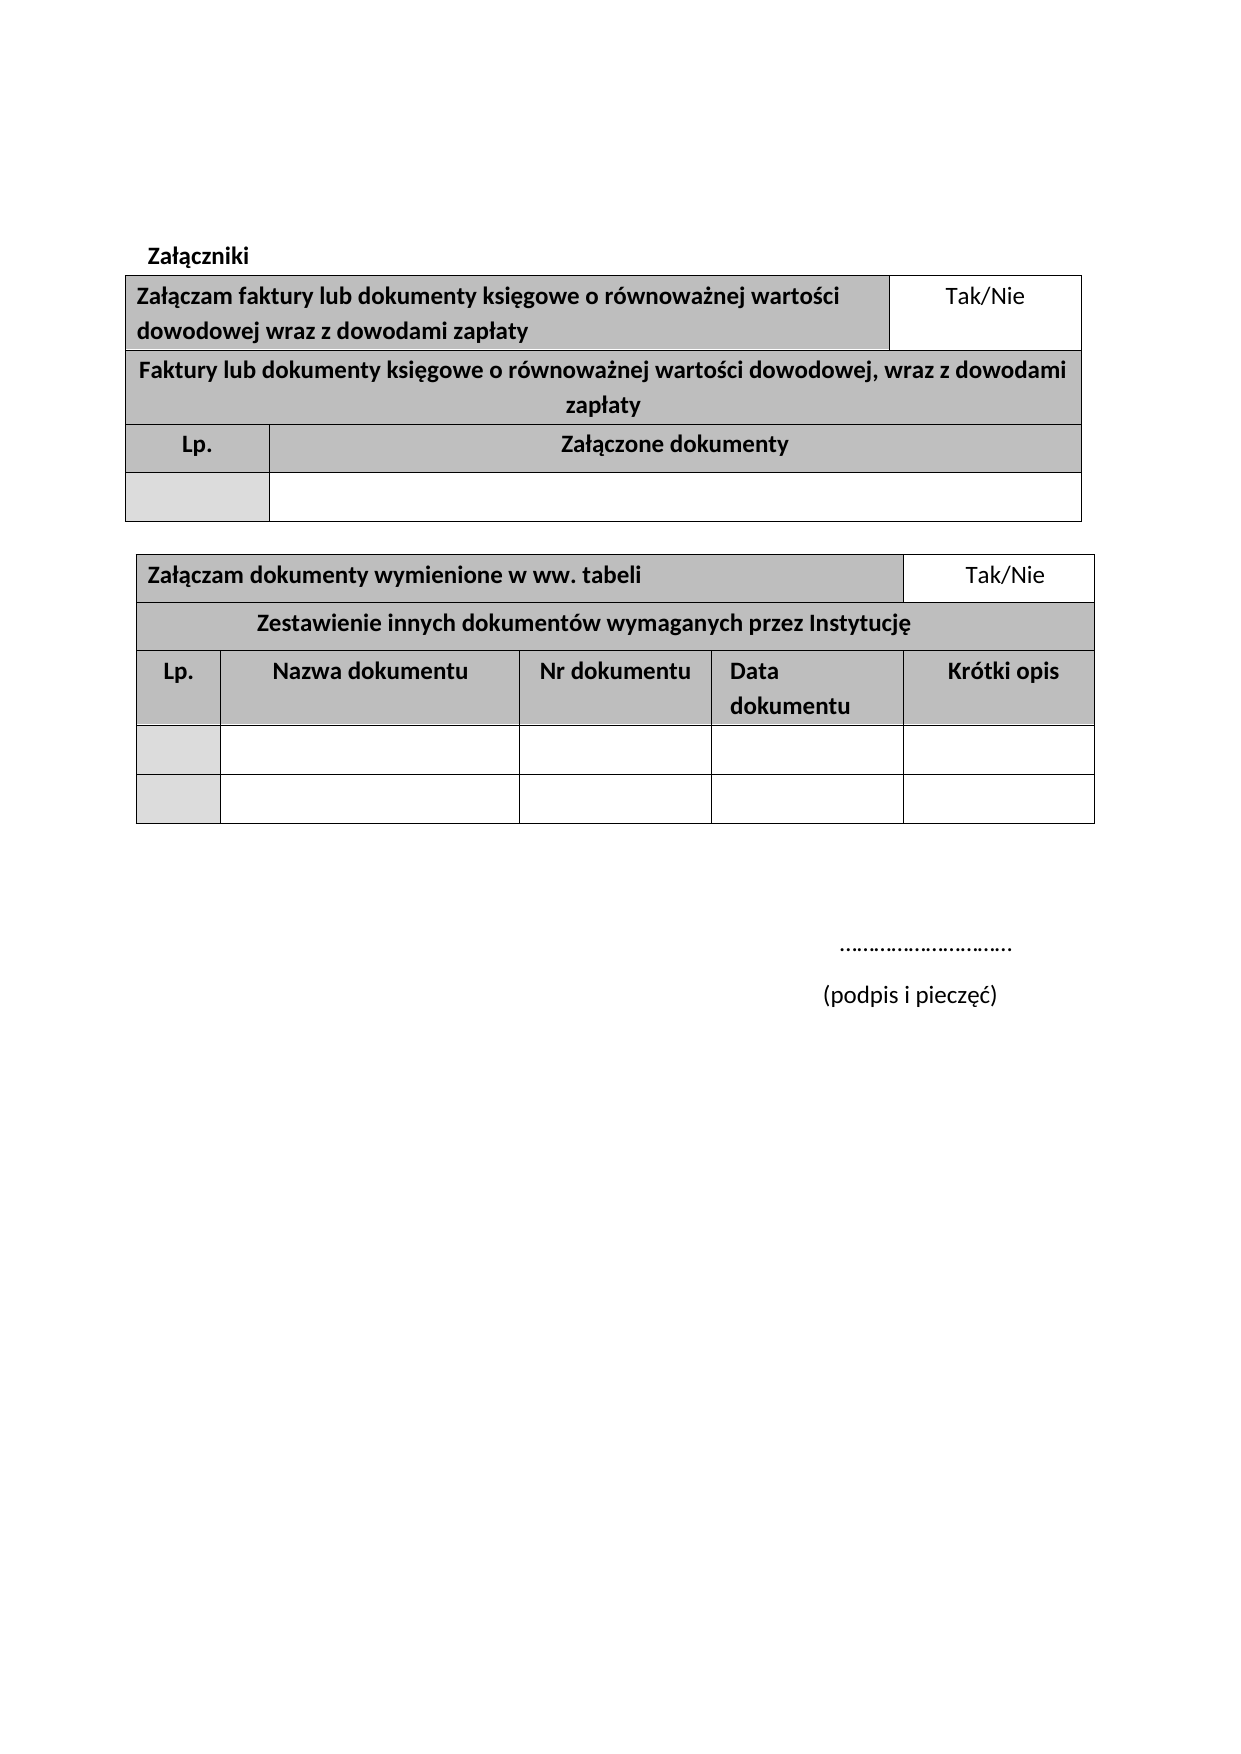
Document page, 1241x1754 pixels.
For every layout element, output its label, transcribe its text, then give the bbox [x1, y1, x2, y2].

table_cell [947, 603, 1094, 650]
subtitle Załączniki [148, 240, 1108, 271]
table_header Tak/Nie [890, 276, 1081, 349]
table_cell [270, 473, 1081, 521]
table_header Załączam dokumenty wymienione w ww. tabeli [137, 555, 903, 602]
text ………………………… [738, 928, 1108, 958]
table_cell [904, 775, 947, 823]
text (podpis i pieczęć) [598, 979, 1108, 1010]
table_cell Zestawienie innych dokumentów wymaganych przez Instytucję [137, 603, 947, 650]
table_cell Lp. [137, 651, 220, 724]
table_cell Załączone dokumenty [270, 425, 1081, 472]
table_cell [137, 726, 220, 774]
table_cell [221, 726, 519, 774]
table_cell Data dokumentu [712, 651, 903, 724]
table_cell Lp. [126, 425, 269, 472]
table_cell [126, 473, 269, 521]
table_cell [520, 775, 711, 823]
table_cell Nazwa dokumentu [221, 651, 519, 724]
table_cell [712, 775, 903, 823]
table_header [904, 555, 947, 602]
table_cell [137, 775, 220, 823]
table_cell [221, 775, 519, 823]
table_header Załączam faktury lub dokumenty księgowe o równoważnej wartości dowodowej wraz z dowodami zapłaty [126, 276, 889, 349]
table_cell [947, 726, 1094, 774]
table_cell [520, 726, 711, 774]
table_cell Faktury lub dokumenty księgowe o równoważnej wartości dowodowej, wraz z dowodami zapłaty [126, 351, 1081, 424]
table_cell [904, 726, 947, 774]
table_cell Nr dokumentu [520, 651, 711, 724]
table_cell Krótki opis [947, 651, 1094, 724]
table_cell [712, 726, 903, 774]
table_cell [947, 775, 1094, 823]
table_cell [904, 651, 947, 724]
table_header Tak/Nie [947, 555, 1094, 602]
